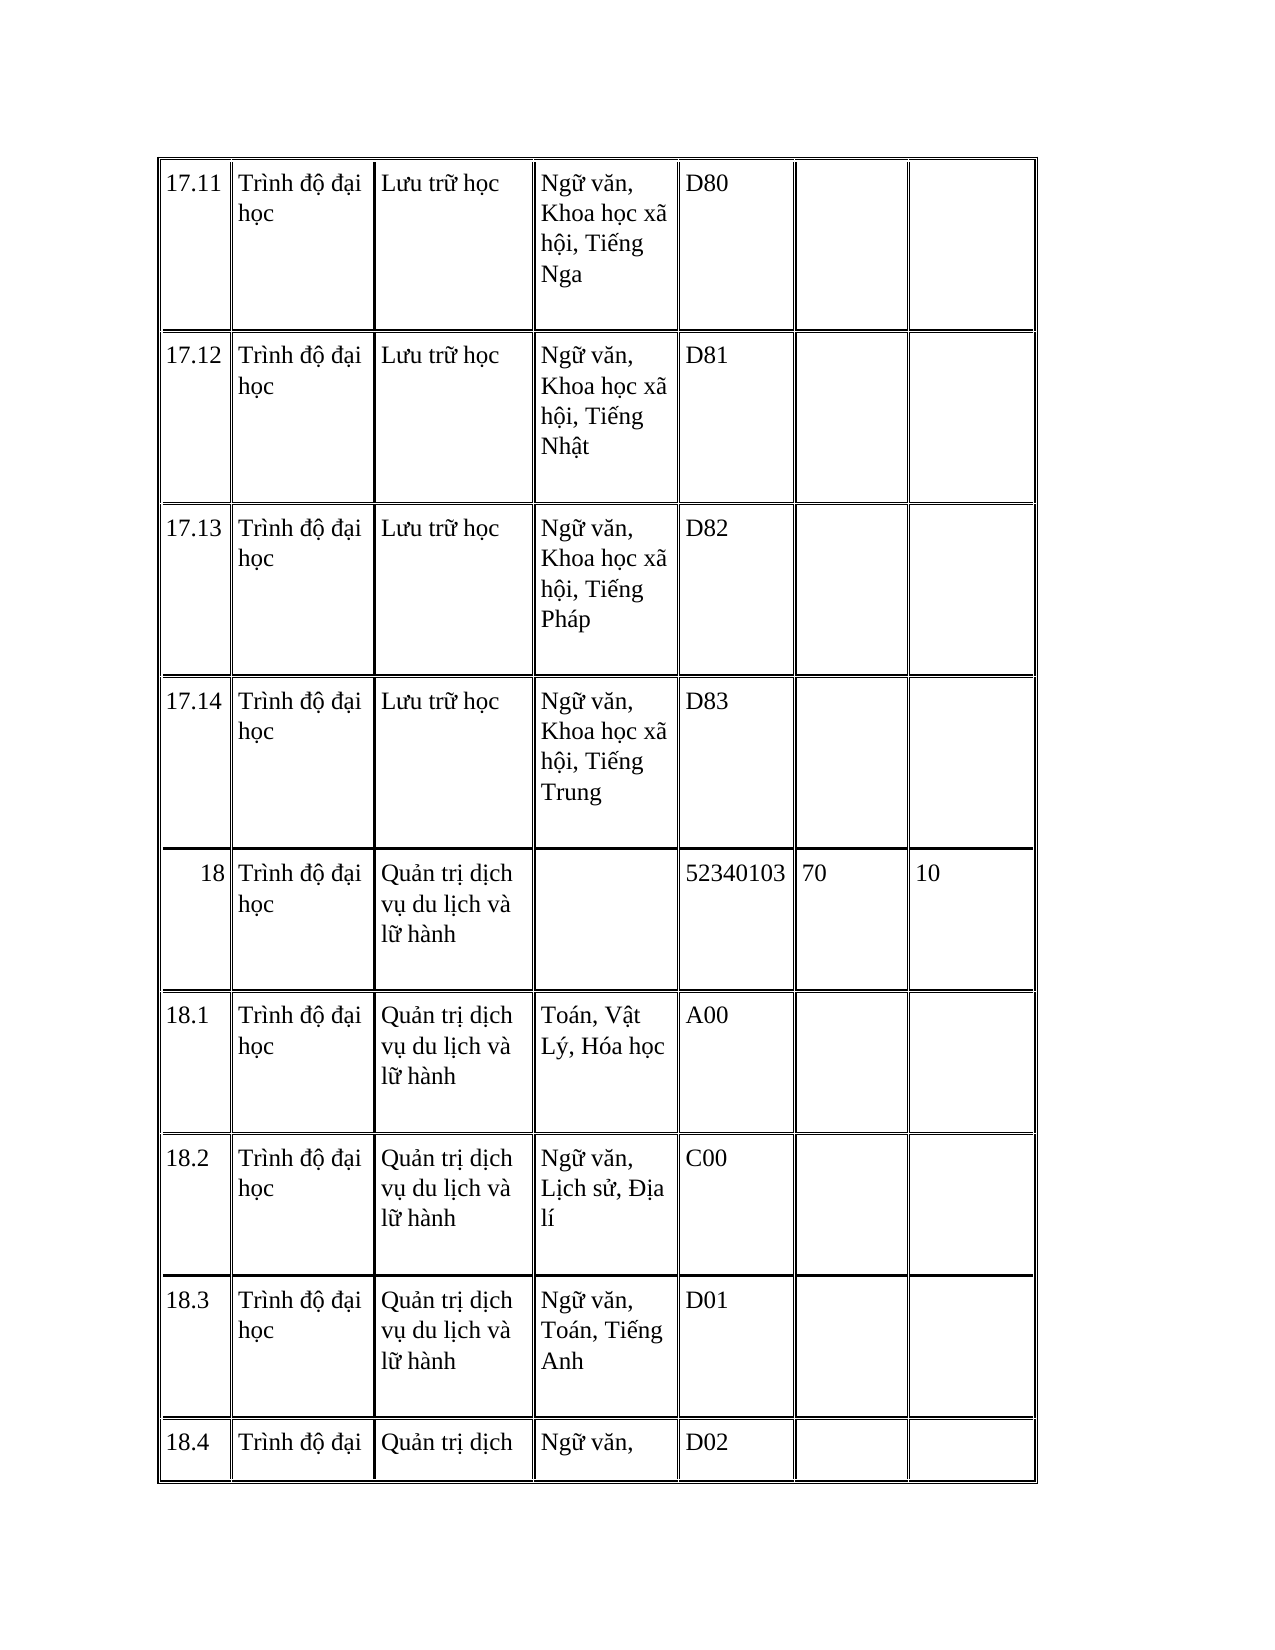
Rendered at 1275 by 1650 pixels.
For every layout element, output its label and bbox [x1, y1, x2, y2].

table_header [150, 150, 1125, 1490]
